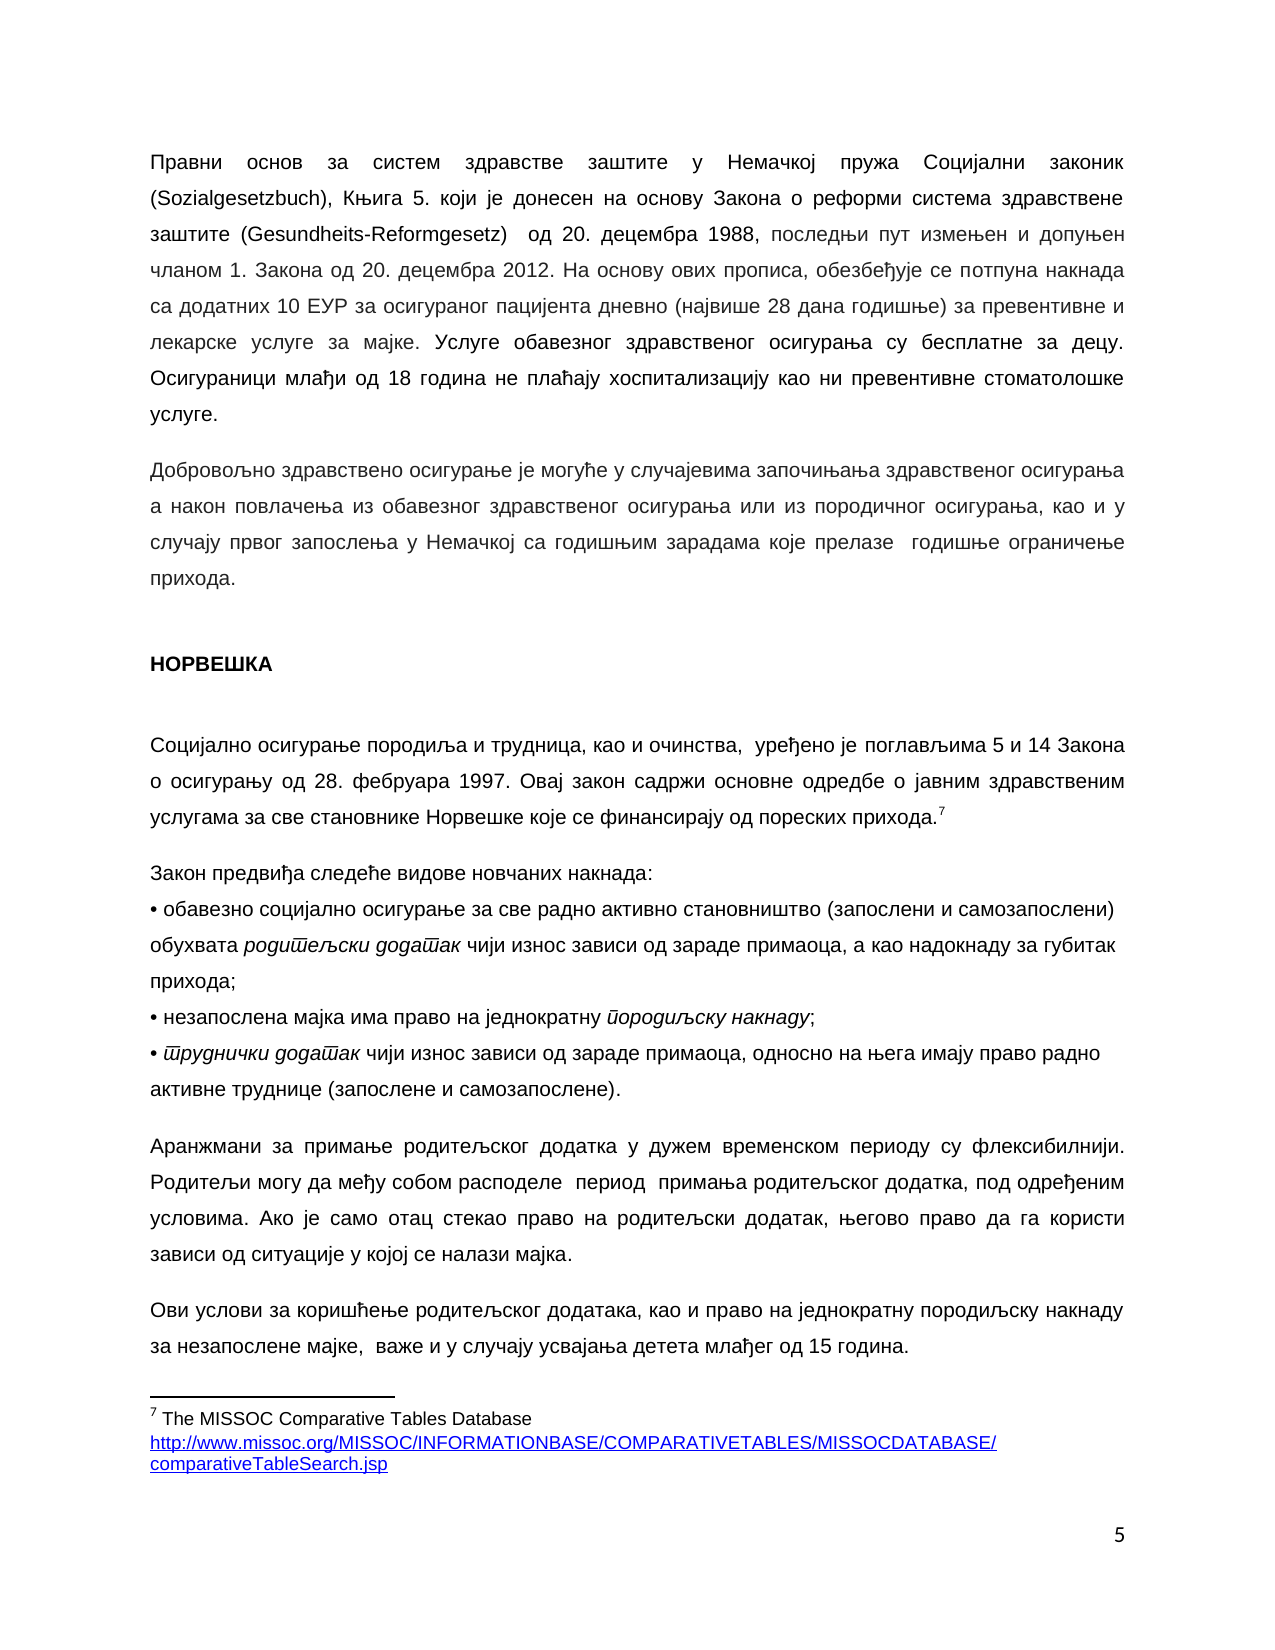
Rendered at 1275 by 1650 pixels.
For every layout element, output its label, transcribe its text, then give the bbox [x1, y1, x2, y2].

text Аранжмани за примање родитељског додатка у дужем временском периоду су флексибилнији. Родитељи могу да међу собом расподеле период примања родитељског додатка, под одређеним условима. Ако је само отац стекао право на родитељски додатак, његово право да га користи зависи од ситуације у којој се налази мајка. [150, 1134, 1125, 1265]
text Закон предвиђа следеће видове новчаних накнада: • обавезно социјално осигурање за све радно активно становништво (запослени и самозапослени) обухвата родитељски додатак чији износ зависи од зараде примаоца, а као надокнаду за губитак прихода; • незапослена мајка има право на једнократну породиљску накнаду; • труднички додатак чији износ зависи од зараде примаоца, односно на њега имају право радно активне труднице (запослене и самозапослене). [150, 861, 1125, 1101]
text Ови услови за коришћење родитељског додатака, као и право на једнократну породиљску накнаду за незапослене мајке, важе и у случају усвајања детета млађег од 15 година. [150, 1298, 1125, 1358]
subtitle НОРВЕШКА [150, 652, 1125, 676]
text Правни основ за систем здравстве заштите у Немачкој пружа Социјални законик (Sozialgesetzbuch), Књига 5. који је донесен на основу Закона о реформи система здравствене заштите (Gesundheits-Reformgesetz) од 20. децембра 1988, последњи пут измењен и допуњен чланом 1. Закона од 20. децембра 2012. На основу ових прописа, обезбеђује се потпуна накнада са додатних 10 ЕУР за осигураног пацијента дневно (највише 28 дана годишње) за превентивне и лекарске услуге за мајке. Услуге обавезног здравственог осигурања су бесплатне за децу. Осигураници млађи од 18 година не плаћају хоспитализацију као ни превентивне стоматолошке услуге. [150, 150, 1125, 426]
text Социјално осигурање породиља и трудница, као и очинства, уређено је поглављима 5 и 14 Закона о осигурању од 28. фебруара 1997. Овај закон садржи основне одредбе о јавним здравственим услугама за све становнике Норвешке које се финансирају од пореских прихода. [150, 733, 1125, 828]
text Добровољно здравствено осигурање је могуће у случајевима започињања здравственог осигурања а након повлачења из обавезног здравственог осигурања или из породичног осигурања, као и у случају првог запослења у Немачкој са годишњим зарадама које прелазе годишње ограничење прихода. [150, 458, 1125, 590]
